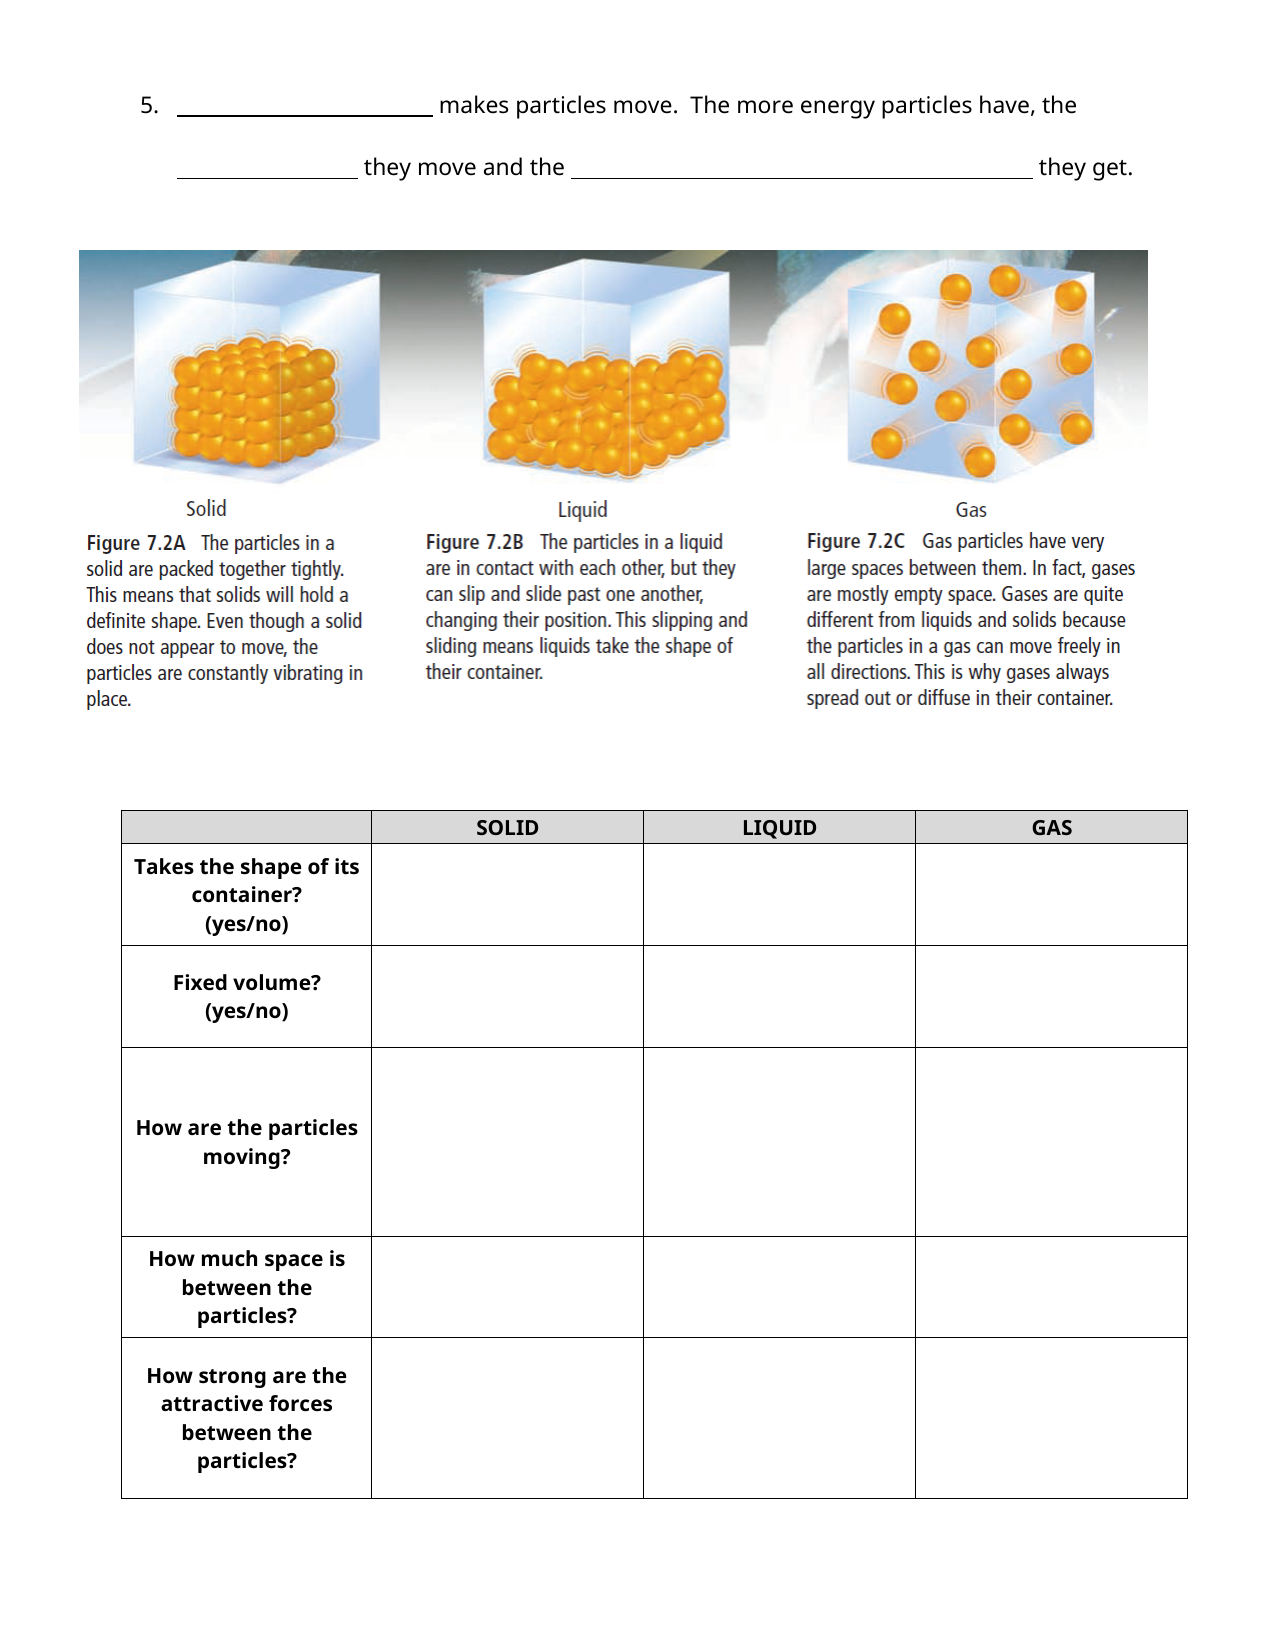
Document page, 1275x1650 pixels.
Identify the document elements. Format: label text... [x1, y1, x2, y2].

table_cell [916, 1237, 1187, 1337]
table_cell [372, 1338, 643, 1498]
picture [76, 250, 1155, 731]
table_header [122, 811, 371, 843]
table_cell [644, 844, 915, 945]
table_cell [916, 946, 1187, 1047]
table_header SOLID [372, 811, 643, 843]
table_cell [372, 946, 643, 1047]
table_cell [372, 844, 643, 945]
table_header LIQUID [644, 811, 915, 843]
table_cell [916, 844, 1187, 945]
table_cell How strong are the attractive forces between the particles? [122, 1338, 371, 1498]
table_cell Fixed volume? (yes/no) [122, 946, 371, 1047]
table_cell Takes the shape of its container? (yes/no) [122, 844, 371, 945]
table_cell [644, 1338, 915, 1498]
table_cell How are the particles moving? [122, 1048, 371, 1236]
table_cell [916, 1338, 1187, 1498]
table_cell [372, 1237, 643, 1337]
table_cell [916, 1048, 1187, 1236]
table_cell [644, 946, 915, 1047]
table_header GAS [916, 811, 1187, 843]
list makes particles move. The more energy particles have, the they move and the they get. [140, 89, 1211, 182]
table_cell [372, 1048, 643, 1236]
table_cell How much space is between the particles? [122, 1237, 371, 1337]
table_cell [644, 1237, 915, 1337]
table_cell [644, 1048, 915, 1236]
